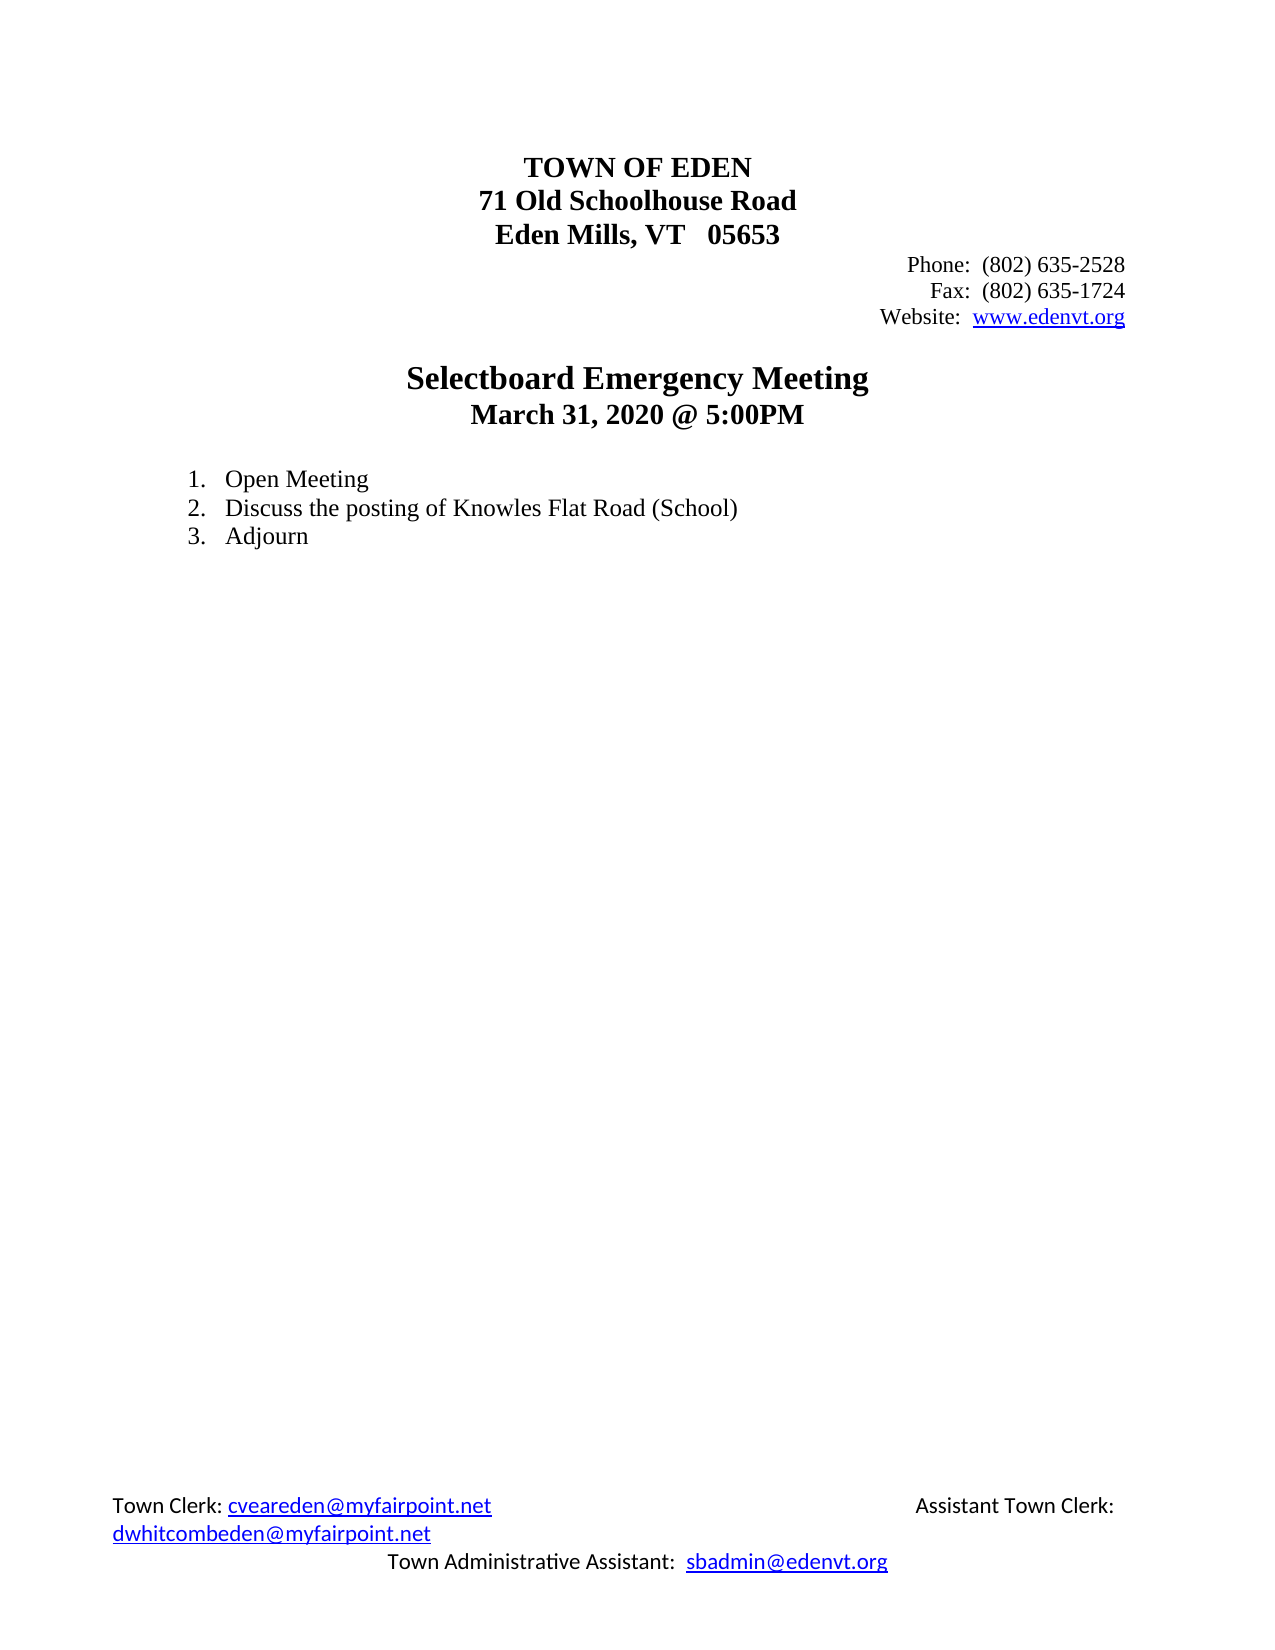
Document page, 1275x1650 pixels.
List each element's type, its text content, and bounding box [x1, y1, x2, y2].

text TOWN OF EDEN [150, 150, 1125, 183]
list Open Meeting [187, 464, 1125, 493]
text Phone: (802) 635-2528 [150, 251, 1125, 277]
text 71 Old Schoolhouse Road [150, 183, 1125, 217]
list Discuss the posting of Knowles Flat Road (School) [187, 493, 1125, 521]
text March 31, 2020 @ 5:00PM [150, 397, 1125, 430]
text Eden Mills, VT 05653 [150, 217, 1125, 251]
text Selectboard Emergency Meeting [150, 358, 1125, 397]
text Fax: (802) 635-1724 [150, 277, 1125, 303]
text Website: www.edenvt.org [150, 303, 1125, 330]
list Adjourn [187, 521, 1125, 550]
